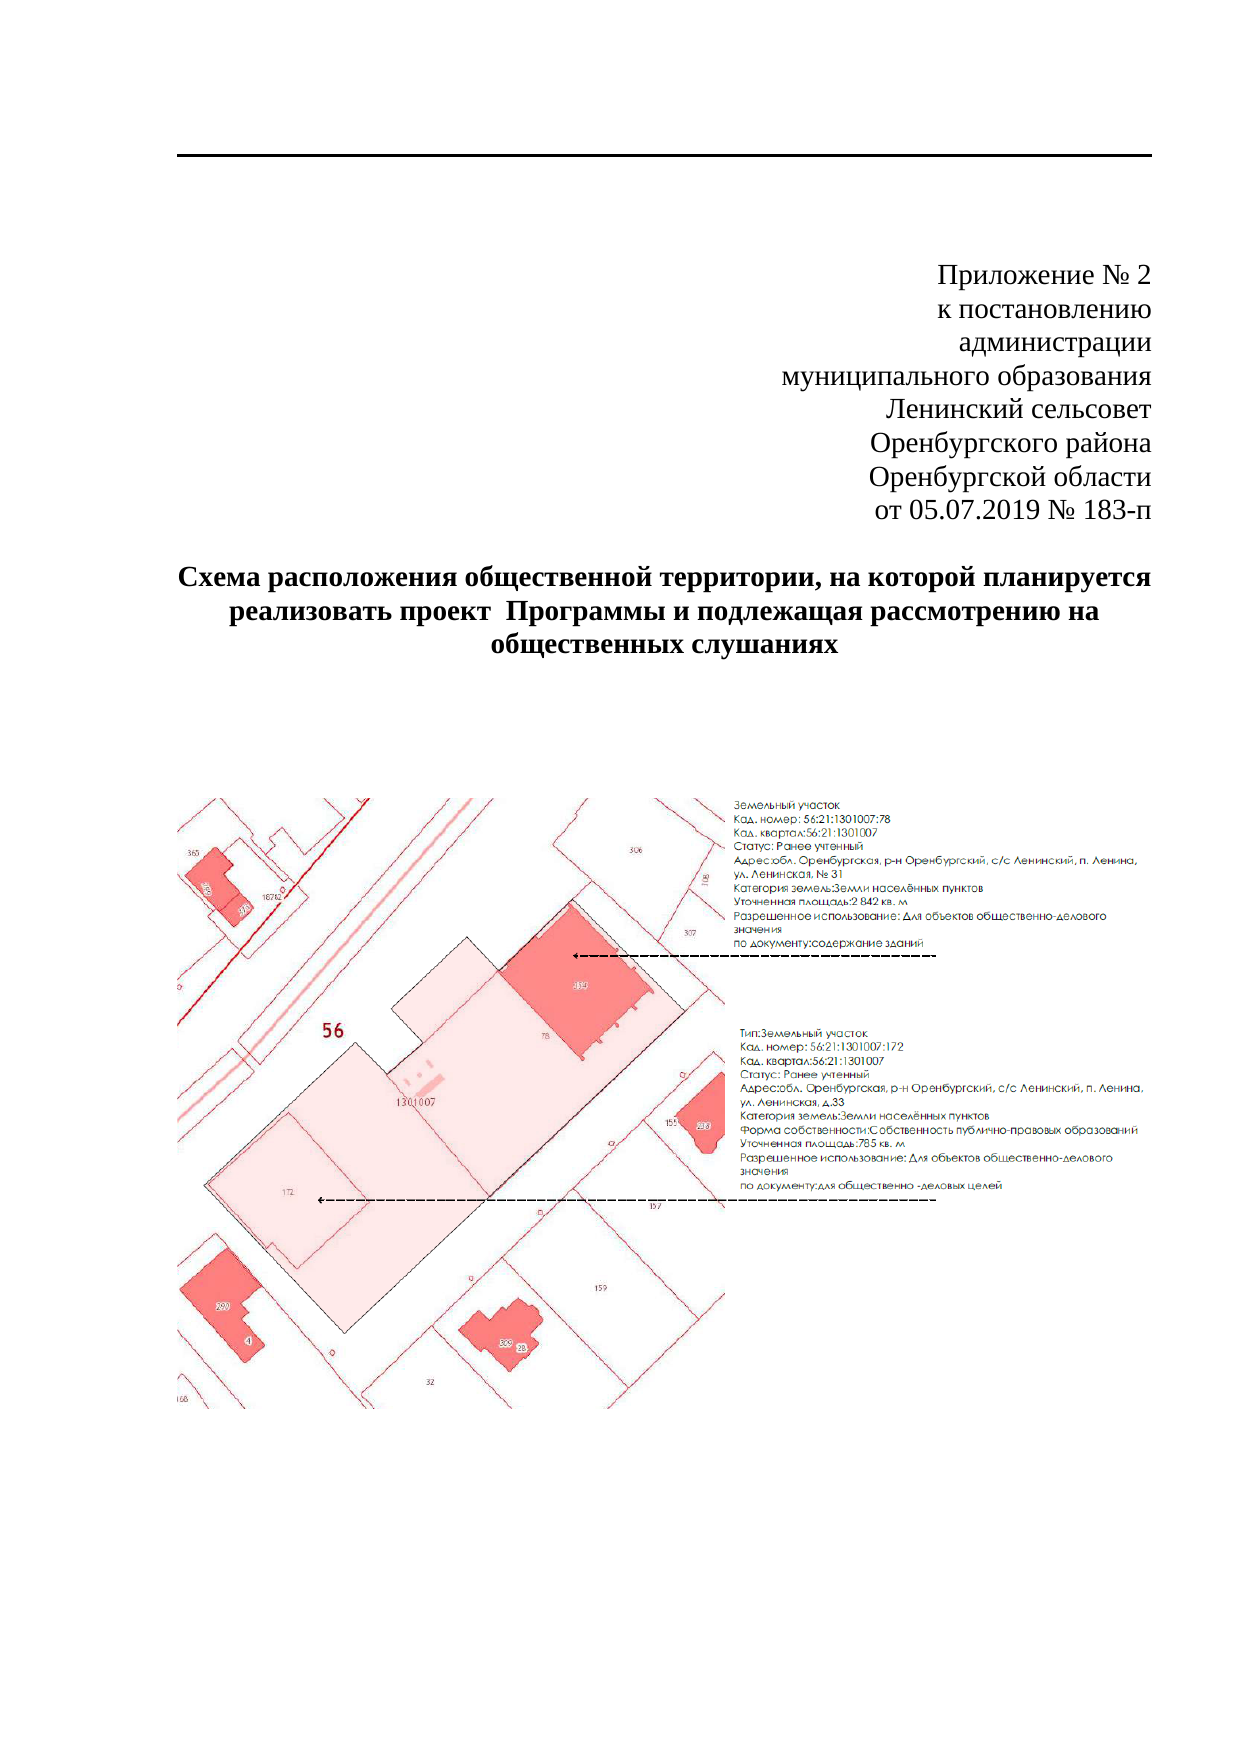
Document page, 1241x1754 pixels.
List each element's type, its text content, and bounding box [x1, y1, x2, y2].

text муниципального образования [177, 358, 1152, 392]
text от 05.07.2019 № 183-п [177, 492, 1152, 526]
text Приложение № 2 [177, 257, 1152, 291]
text к постановлению администрации [177, 291, 1152, 358]
text Оренбургской области [177, 459, 1152, 492]
text Схема расположения общественной территории, на которой планируется реализовать проект Программы и подлежащая рассмотрению на общественных слушаниях [177, 559, 1152, 660]
text Ленинский сельсовет Оренбургского района [177, 392, 1152, 459]
